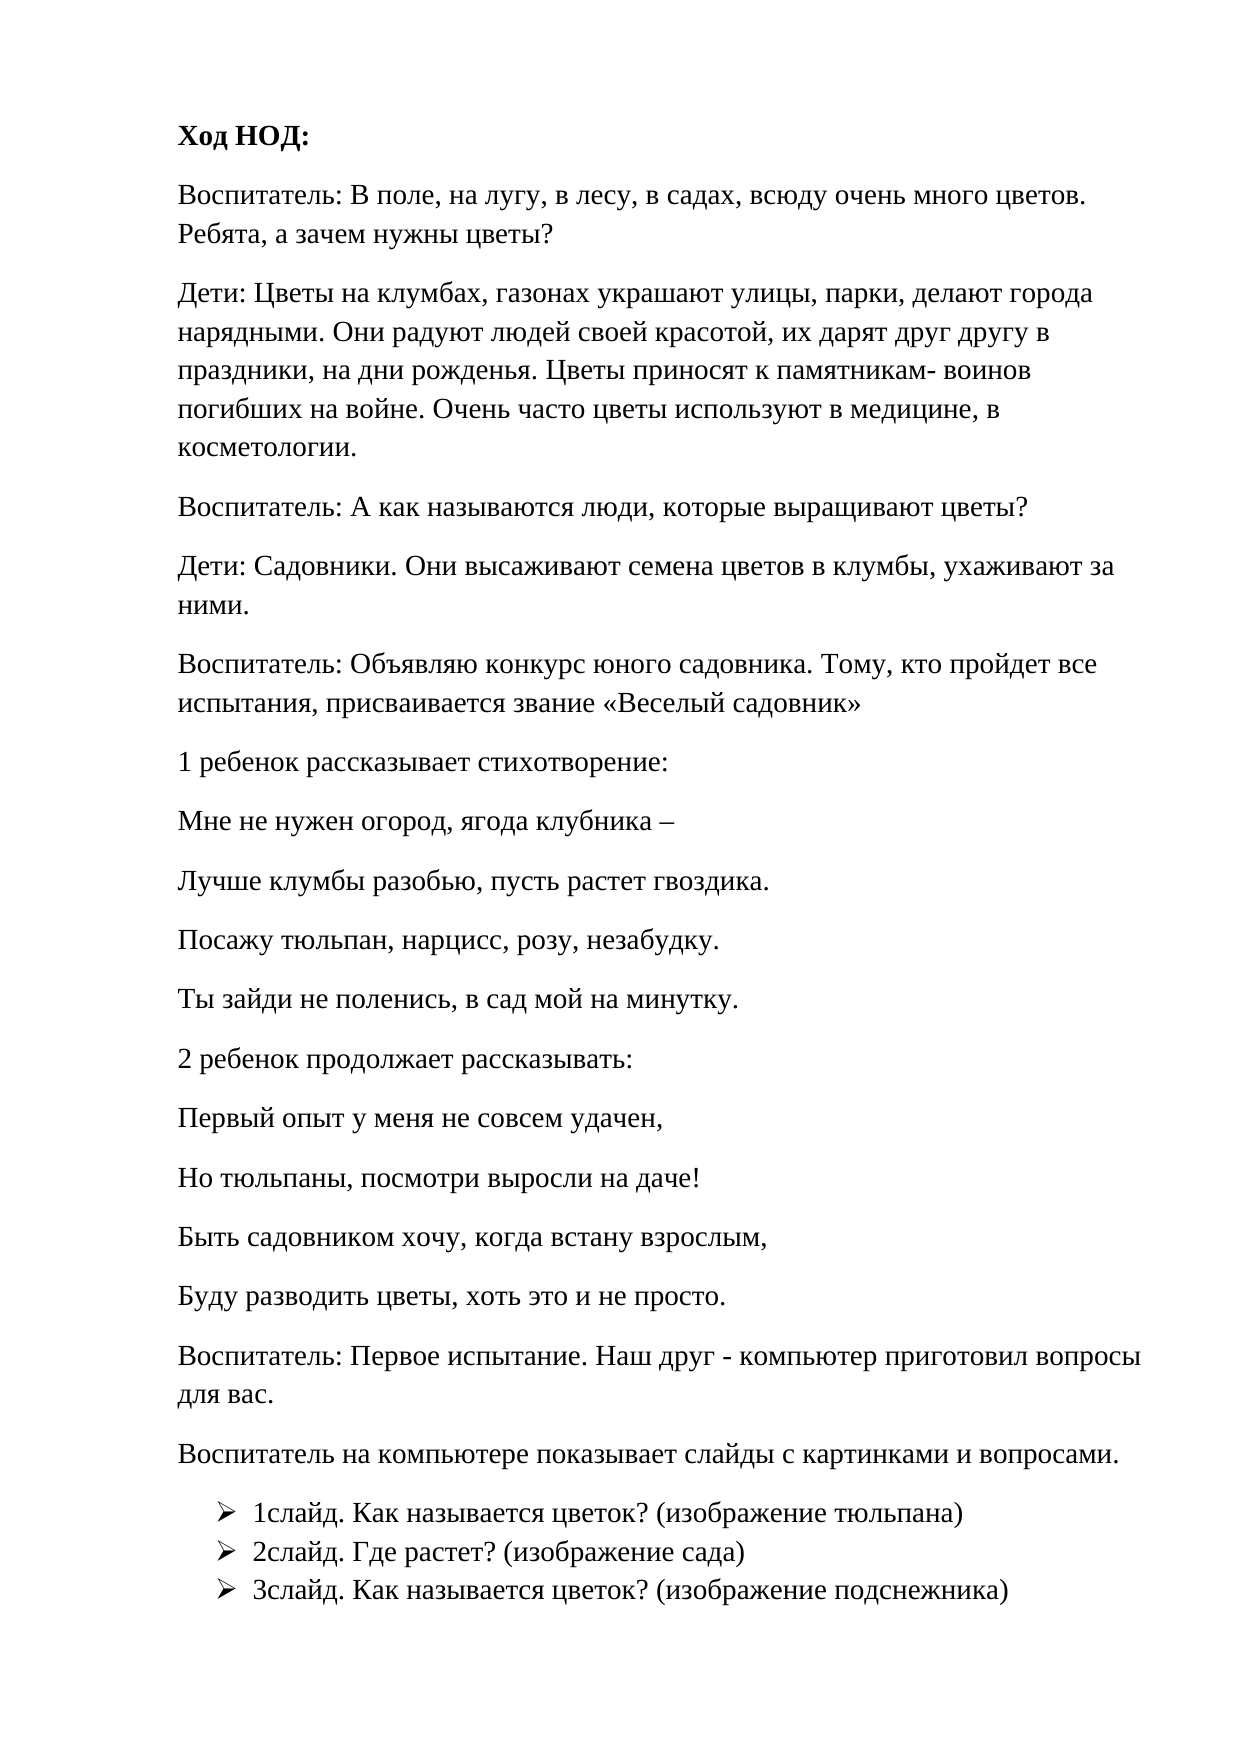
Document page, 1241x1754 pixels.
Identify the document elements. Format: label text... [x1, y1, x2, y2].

text 2 ребенок продолжает рассказывать: [177, 1041, 1152, 1074]
text 1 ребенок рассказывает стихотворение: [177, 744, 1152, 778]
text Воспитатель: Объявляю конкурс юного садовника. Тому, кто пройдет все испытания, присваивается звание «Веселый садовник» [177, 646, 1152, 718]
text Воспитатель: Первое испытание. Наш друг - компьютер приготовил вопросы для вас. [177, 1338, 1152, 1410]
text Буду разводить цветы, хоть это и не просто. [177, 1278, 1152, 1312]
text Воспитатель: А как называются люди, которые выращивают цветы? [177, 489, 1152, 522]
text Воспитатель на компьютере показывает слайды с картинками и вопросами. [177, 1436, 1152, 1469]
text Посажу тюльпан, нарцисс, розу, незабудку. [177, 922, 1152, 956]
text Мне не нужен огород, ягода клубника – [177, 803, 1152, 837]
text Первый опыт у меня не совсем удачен, [177, 1100, 1152, 1134]
text Лучше клумбы разобью, пусть растет гвоздика. [177, 863, 1152, 896]
text Ход НОД: [177, 118, 1152, 152]
text Дети: Садовники. Они высаживают семена цветов в клумбы, ухаживают за ними. [177, 548, 1152, 620]
text Ты зайди не поленись, в сад мой на минутку. [177, 982, 1152, 1015]
text Но тюльпаны, посмотри выросли на даче! [177, 1160, 1152, 1193]
text Дети: Цветы на клумбах, газонах украшают улицы, парки, делают города нарядными. Они радуют людей своей красотой, их дарят друг другу в праздники, на дни рожденья. Цветы приносят к памятникам- воинов погибших на войне. Очень часто цветы используют в медицине, в косметологии. [177, 275, 1152, 463]
text Воспитатель: В поле, на лугу, в лесу, в садах, всюду очень много цветов. Ребята, а зачем нужны цветы? [177, 177, 1152, 249]
list 3слайд. Как называется цветок? (изображение подснежника) [215, 1572, 1152, 1606]
list 1слайд. Как называется цветок? (изображение тюльпана) [215, 1495, 1152, 1529]
text Быть садовником хочу, когда встану взрослым, [177, 1219, 1152, 1253]
list 2слайд. Где растет? (изображение сада) [215, 1534, 1152, 1567]
